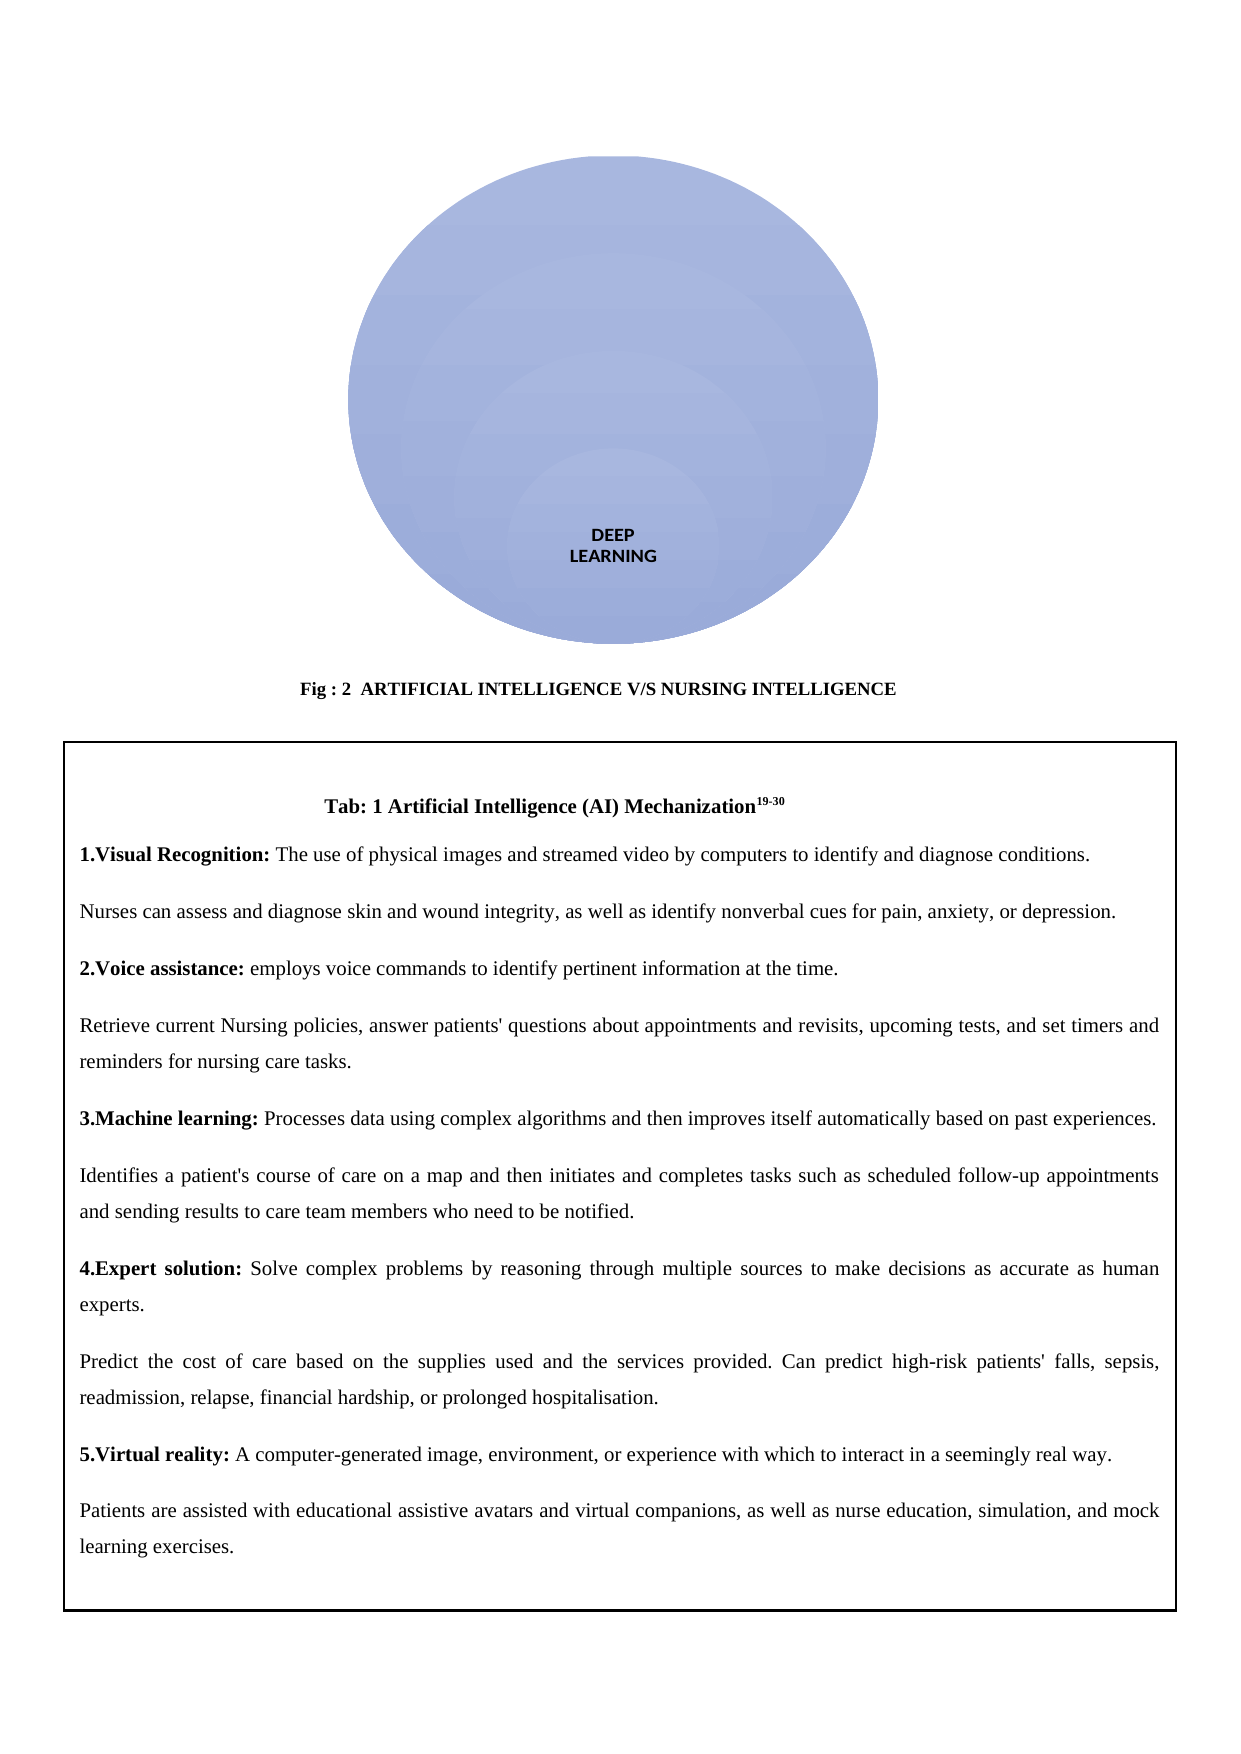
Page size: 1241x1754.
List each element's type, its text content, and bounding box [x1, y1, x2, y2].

text Fig : 2 ARTIFICIAL INTELLIGENCE V/S NURSING INTELLIGENCE [300, 678, 1090, 700]
